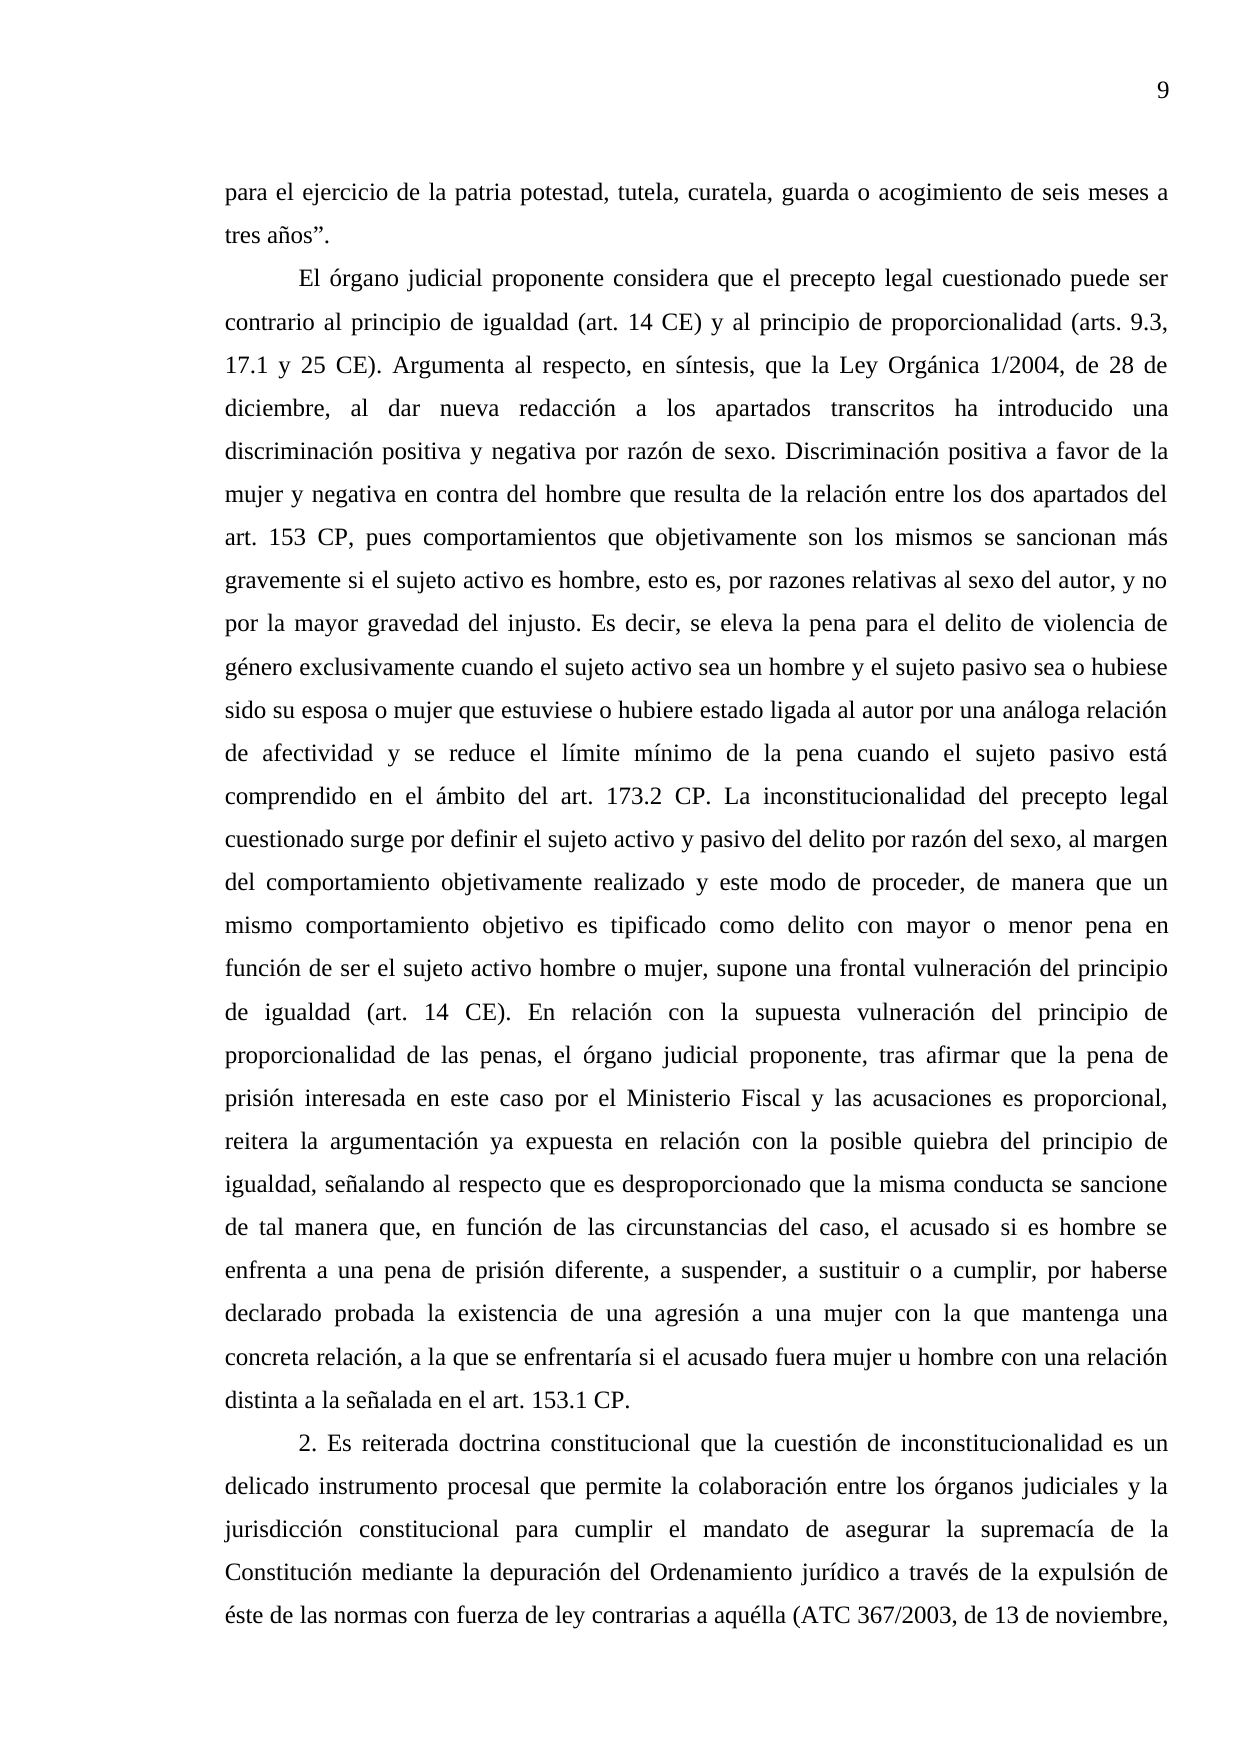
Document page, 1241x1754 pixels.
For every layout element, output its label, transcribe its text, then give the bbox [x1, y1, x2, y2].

text El órgano judicial proponente considera que el precepto legal cuestionado puede ser contrario al principio de igualdad (art. 14 CE) y al principio de proporcionalidad (arts. 9.3, 17.1 y 25 CE). Argumenta al respecto, en síntesis, que la Ley Orgánica 1/2004, de 28 de diciembre, al dar nueva redacción a los apartados transcritos ha introducido una discriminación positiva y negativa por razón de sexo. Discriminación positiva a favor de la mujer y negativa en contra del hombre que resulta de la relación entre los dos apartados del art. 153 CP, pues comportamientos que objetivamente son los mismos se sancionan más gravemente si el sujeto activo es hombre, esto es, por razones relativas al sexo del autor, y no por la mayor gravedad del injusto. Es decir, se eleva la pena para el delito de violencia de género exclusivamente cuando el sujeto activo sea un hombre y el sujeto pasivo sea o hubiese sido su esposa o mujer que estuviese o hubiere estado ligada al autor por una análoga relación de afectividad y se reduce el límite mínimo de la pena cuando el sujeto pasivo está comprendido en el ámbito del art. 173.2 CP. La inconstitucionalidad del precepto legal cuestionado surge por definir el sujeto activo y pasivo del delito por razón del sexo, al margen del comportamiento objetivamente realizado y este modo de proceder, de manera que un mismo comportamiento objetivo es tipificado como delito con mayor o menor pena en función de ser el sujeto activo hombre o mujer, supone una frontal vulneración del principio de igualdad (art. 14 CE). En relación con la supuesta vulneración del principio de proporcionalidad de las penas, el órgano judicial proponente, tras afirmar que la pena de prisión interesada en este caso por el Ministerio Fiscal y las acusaciones es proporcional, reitera la argumentación ya expuesta en relación con la posible quiebra del principio de igualdad, señalando al respecto que es desproporcionado que la misma conducta se sancione de tal manera que, en función de las circunstancias del caso, el acusado si es hombre se enfrenta a una pena de prisión diferente, a suspender, a sustituir o a cumplir, por haberse declarado probada la existencia de una agresión a una mujer con la que mantenga una concreta relación, a la que se enfrentaría si el acusado fuera mujer u hombre con una relación distinta a la señalada en el art. 153.1 CP. [224, 263, 1169, 1413]
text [224, 177, 1169, 249]
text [224, 1428, 1169, 1629]
